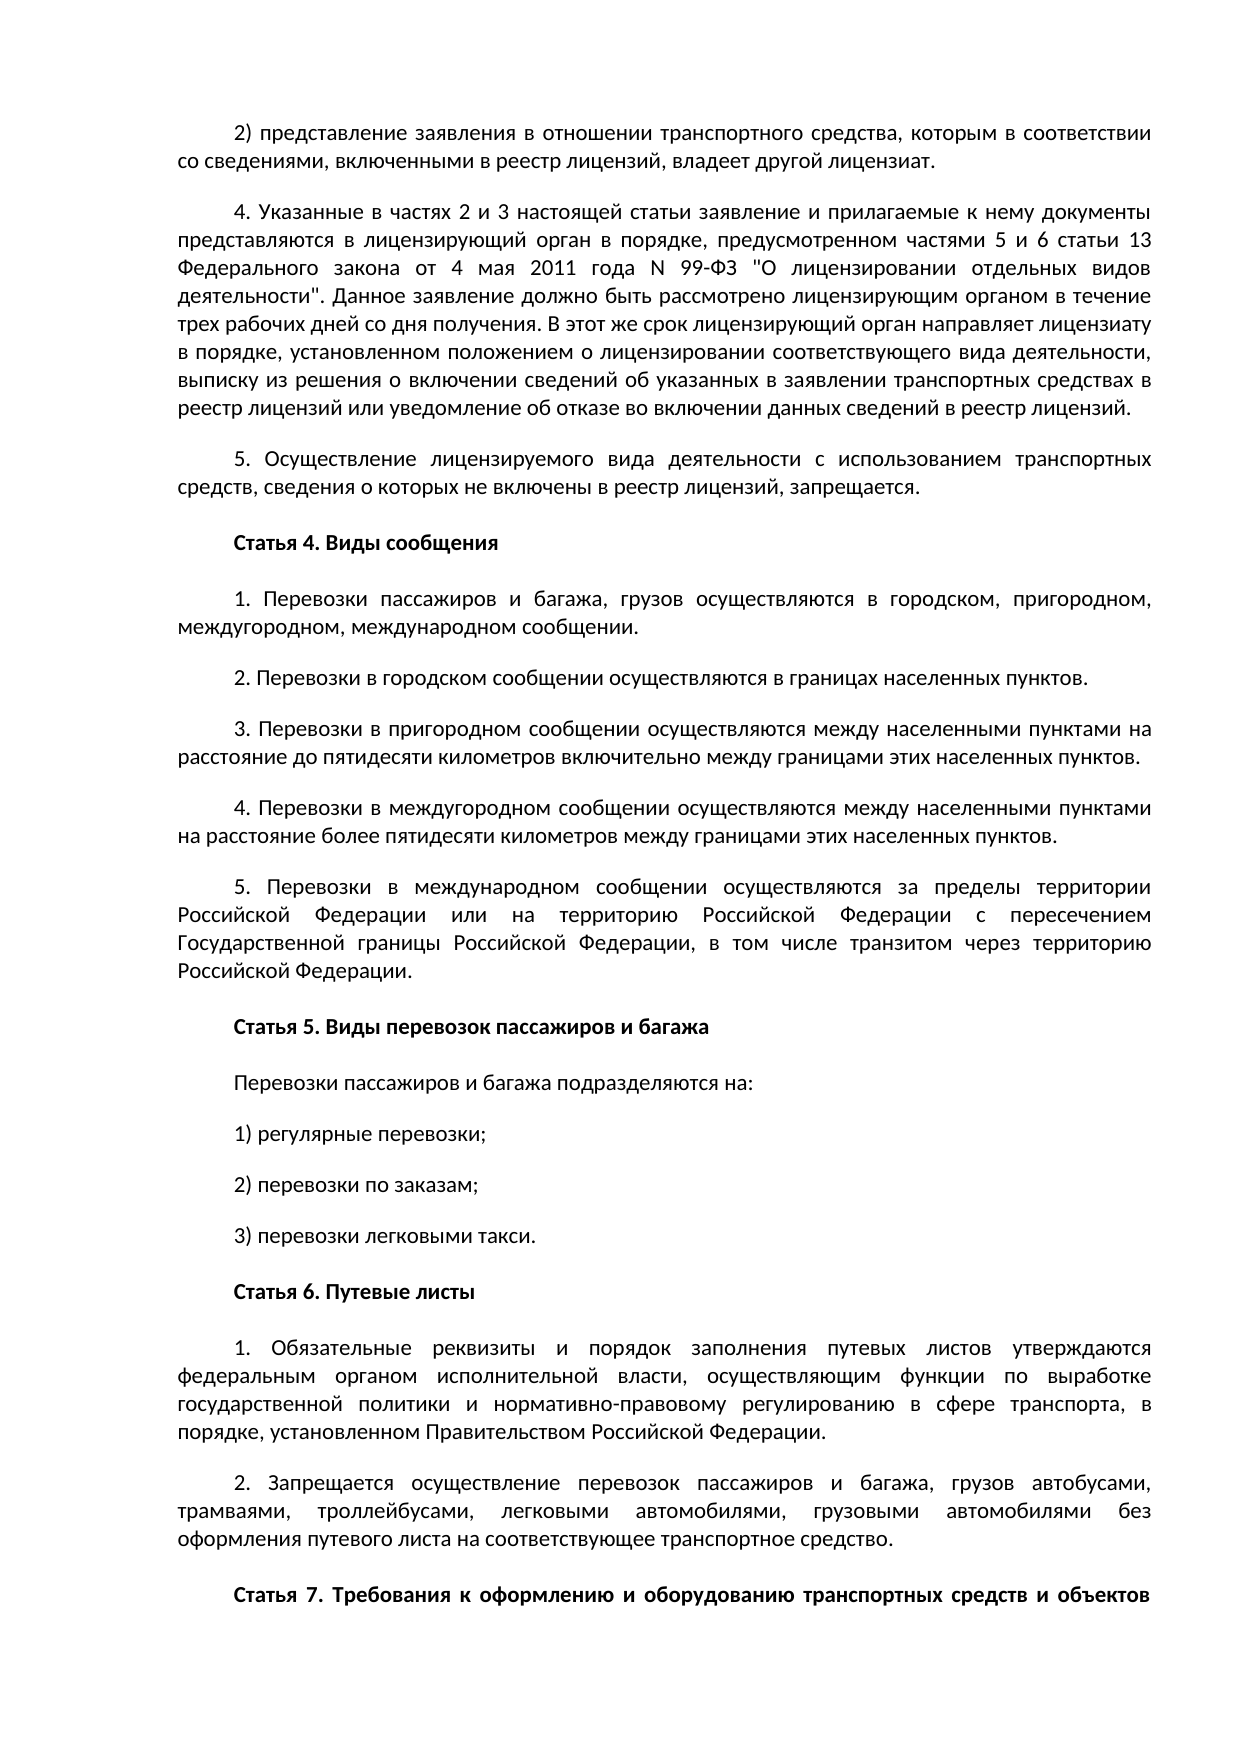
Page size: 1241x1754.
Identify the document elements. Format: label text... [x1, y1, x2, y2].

text Перевозки пассажиров и багажа подразделяются на: [177, 1068, 1152, 1096]
text 4. Перевозки в междугородном сообщении осуществляются между населенными пунктами на расстояние более пятидесяти километров между границами этих населенных пунктов. [177, 793, 1152, 849]
text 1) регулярные перевозки; [177, 1119, 1152, 1147]
text 5. Перевозки в международном сообщении осуществляются за пределы территории Российской Федерации или на территорию Российской Федерации с пересечением Государственной границы Российской Федерации, в том числе транзитом через территорию Российской Федерации. [177, 872, 1152, 984]
text 2. Перевозки в городском сообщении осуществляются в границах населенных пунктов. [177, 663, 1152, 691]
text Статья 5. Виды перевозок пассажиров и багажа [177, 1012, 1152, 1040]
text 3. Перевозки в пригородном сообщении осуществляются между населенными пунктами на расстояние до пятидесяти километров включительно между границами этих населенных пунктов. [177, 714, 1152, 770]
text Статья 4. Виды сообщения [177, 528, 1152, 556]
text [177, 1580, 1152, 1608]
text 2) представление заявления в отношении транспортного средства, которым в соответствии со сведениями, включенными в реестр лицензий, владеет другой лицензиат. [177, 118, 1152, 174]
text 2) перевозки по заказам; [177, 1170, 1152, 1198]
text 3) перевозки легковыми такси. [177, 1221, 1152, 1249]
text 5. Осуществление лицензируемого вида деятельности с использованием транспортных средств, сведения о которых не включены в реестр лицензий, запрещается. [177, 444, 1152, 500]
text 1. Перевозки пассажиров и багажа, грузов осуществляются в городском, пригородном, междугородном, международном сообщении. [177, 584, 1152, 640]
text 4. Указанные в частях 2 и 3 настоящей статьи заявление и прилагаемые к нему документы представляются в лицензирующий орган в порядке, предусмотренном частями 5 и 6 статьи 13 Федерального закона от 4 мая 2011 года N 99-ФЗ "О лицензировании отдельных видов деятельности". Данное заявление должно быть рассмотрено лицензирующим органом в течение трех рабочих дней со дня получения. В этот же срок лицензирующий орган направляет лицензиату в порядке, установленном положением о лицензировании соответствующего вида деятельности, выписку из решения о включении сведений об указанных в заявлении транспортных средствах в реестр лицензий или уведомление об отказе во включении данных сведений в реестр лицензий. [177, 197, 1152, 421]
text 1. Обязательные реквизиты и порядок заполнения путевых листов утверждаются федеральным органом исполнительной власти, осуществляющим функции по выработке государственной политики и нормативно-правовому регулированию в сфере транспорта, в порядке, установленном Правительством Российской Федерации. [177, 1333, 1152, 1445]
text Статья 6. Путевые листы [177, 1277, 1152, 1305]
text 2. Запрещается осуществление перевозок пассажиров и багажа, грузов автобусами, трамваями, троллейбусами, легковыми автомобилями, грузовыми автомобилями без оформления путевого листа на соответствующее транспортное средство. [177, 1468, 1152, 1552]
